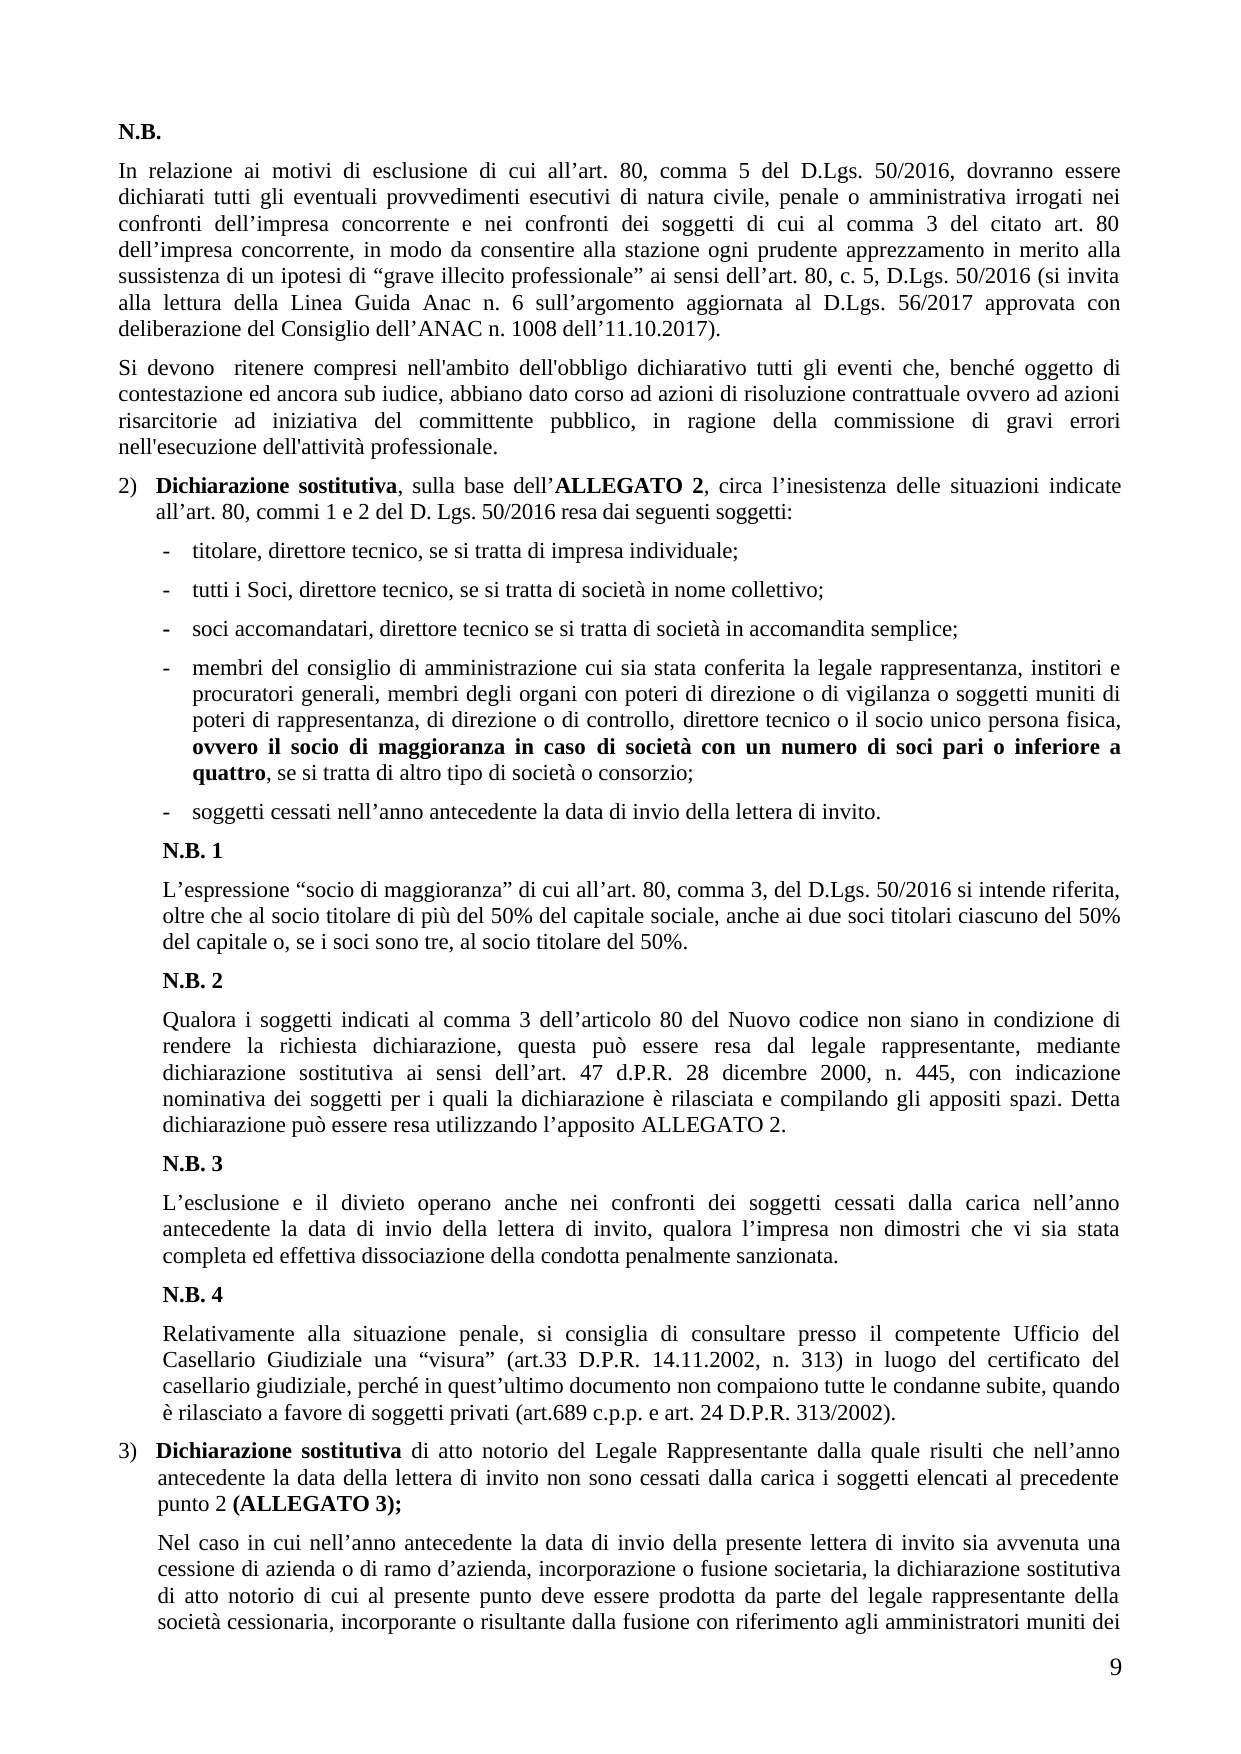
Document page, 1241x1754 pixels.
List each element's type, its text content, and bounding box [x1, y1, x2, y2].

text Qualora i soggetti indicati al comma 3 dell’articolo 80 del Nuovo codice non siano in condizione di rendere la richiesta dichiarazione, questa può essere resa dal legale rappresentante, mediante dichiarazione sostitutiva ai sensi dell’art. 47 d.P.R. 28 dicembre 2000, n. 445, con indicazione nominativa dei soggetti per i quali la dichiarazione è rilasciata e compilando gli appositi spazi. Detta dichiarazione può essere resa utilizzando l’apposito ALLEGATO 2. [162, 1006, 1122, 1138]
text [157, 1529, 1122, 1634]
list tutti i Soci, direttore tecnico, se si tratta di società in nome collettivo; [162, 576, 1122, 602]
text L’esclusione e il divieto operano anche nei confronti dei soggetti cessati dalla carica nell’anno antecedente la data di invio della lettera di invito, qualora l’impresa non dimostri che vi sia stata completa ed effettiva dissociazione della condotta penalmente sanzionata. [162, 1189, 1122, 1268]
text L’espressione “socio di maggioranza” di cui all’art. 80, comma 3, del D.Lgs. 50/2016 si intende riferita, oltre che al socio titolare di più del 50% del capitale sociale, anche ai due soci titolari ciascuno del 50% del capitale o, se i soci sono tre, al socio titolare del 50%. [162, 876, 1122, 955]
text N.B. 1 [162, 837, 1122, 863]
text In relazione ai motivi di esclusione di cui all’art. 80, comma 5 del D.Lgs. 50/2016, dovranno essere dichiarati tutti gli eventuali provvedimenti esecutivi di natura civile, penale o amministrativa irrogati nei confronti dell’impresa concorrente e nei confronti dei soggetti di cui al comma 3 del citato art. 80 dell’impresa concorrente, in modo da consentire alla stazione ogni prudente apprezzamento in merito alla sussistenza di un ipotesi di “grave illecito professionale” ai sensi dell’art. 80, c. 5, D.Lgs. 50/2016 (si invita alla lettura della Linea Guida Anac n. 6 sull’argomento aggiornata al D.Lgs. 56/2017 approvata con deliberazione del Consiglio dell’ANAC n. 1008 dell’11.10.2017). [118, 157, 1122, 341]
list Dichiarazione sostitutiva di atto notorio del Legale Rappresentante dalla quale risulti che nell’anno antecedente la data della lettera di invito non sono cessati dalla carica i soggetti elencati al precedente punto 2 (ALLEGATO 3); [118, 1437, 1122, 1517]
list Dichiarazione sostitutiva, sulla base dell’ALLEGATO 2, circa l’inesistenza delle situazioni indicate all’art. 80, commi 1 e 2 del D. Lgs. 50/2016 resa dai seguenti soggetti: [118, 472, 1122, 524]
text N.B. 3 [162, 1150, 1122, 1177]
list soci accomandatari, direttore tecnico se si tratta di società in accomandita semplice; [162, 615, 1122, 641]
text N.B. [118, 118, 1122, 144]
text N.B. 4 [162, 1281, 1122, 1307]
list titolare, direttore tecnico, se si tratta di impresa individuale; [162, 537, 1122, 563]
list soggetti cessati nell’anno antecedente la data di invio della lettera di invito. [162, 798, 1122, 824]
text N.B. 2 [162, 967, 1122, 993]
text Relativamente alla situazione penale, si consiglia di consultare presso il competente Ufficio del Casellario Giudiziale una “visura” (art.33 D.P.R. 14.11.2002, n. 313) in luogo del certificato del casellario giudiziale, perché in quest’ultimo documento non compaiono tutte le condanne subite, quando è rilasciato a favore di soggetti privati (art.689 c.p.p. e art. 24 D.P.R. 313/2002). [162, 1319, 1122, 1425]
text Si devono ritenere compresi nell'ambito dell'obbligo dichiarativo tutti gli eventi che, benché oggetto di contestazione ed ancora sub iudice, abbiano dato corso ad azioni di risoluzione contrattuale ovvero ad azioni risarcitorie ad iniziativa del committente pubblico, in ragione della commissione di gravi errori nell'esecuzione dell'attività professionale. [118, 354, 1122, 459]
list membri del consiglio di amministrazione cui sia stata conferita la legale rappresentanza, institori e procuratori generali, membri degli organi con poteri di direzione o di vigilanza o soggetti muniti di poteri di rappresentanza, di direzione o di controllo, direttore tecnico o il socio unico persona fisica, ovvero il socio di maggioranza in caso di società con un numero di soci pari o inferiore a quattro, se si tratta di altro tipo di società o consorzio; [162, 654, 1122, 785]
